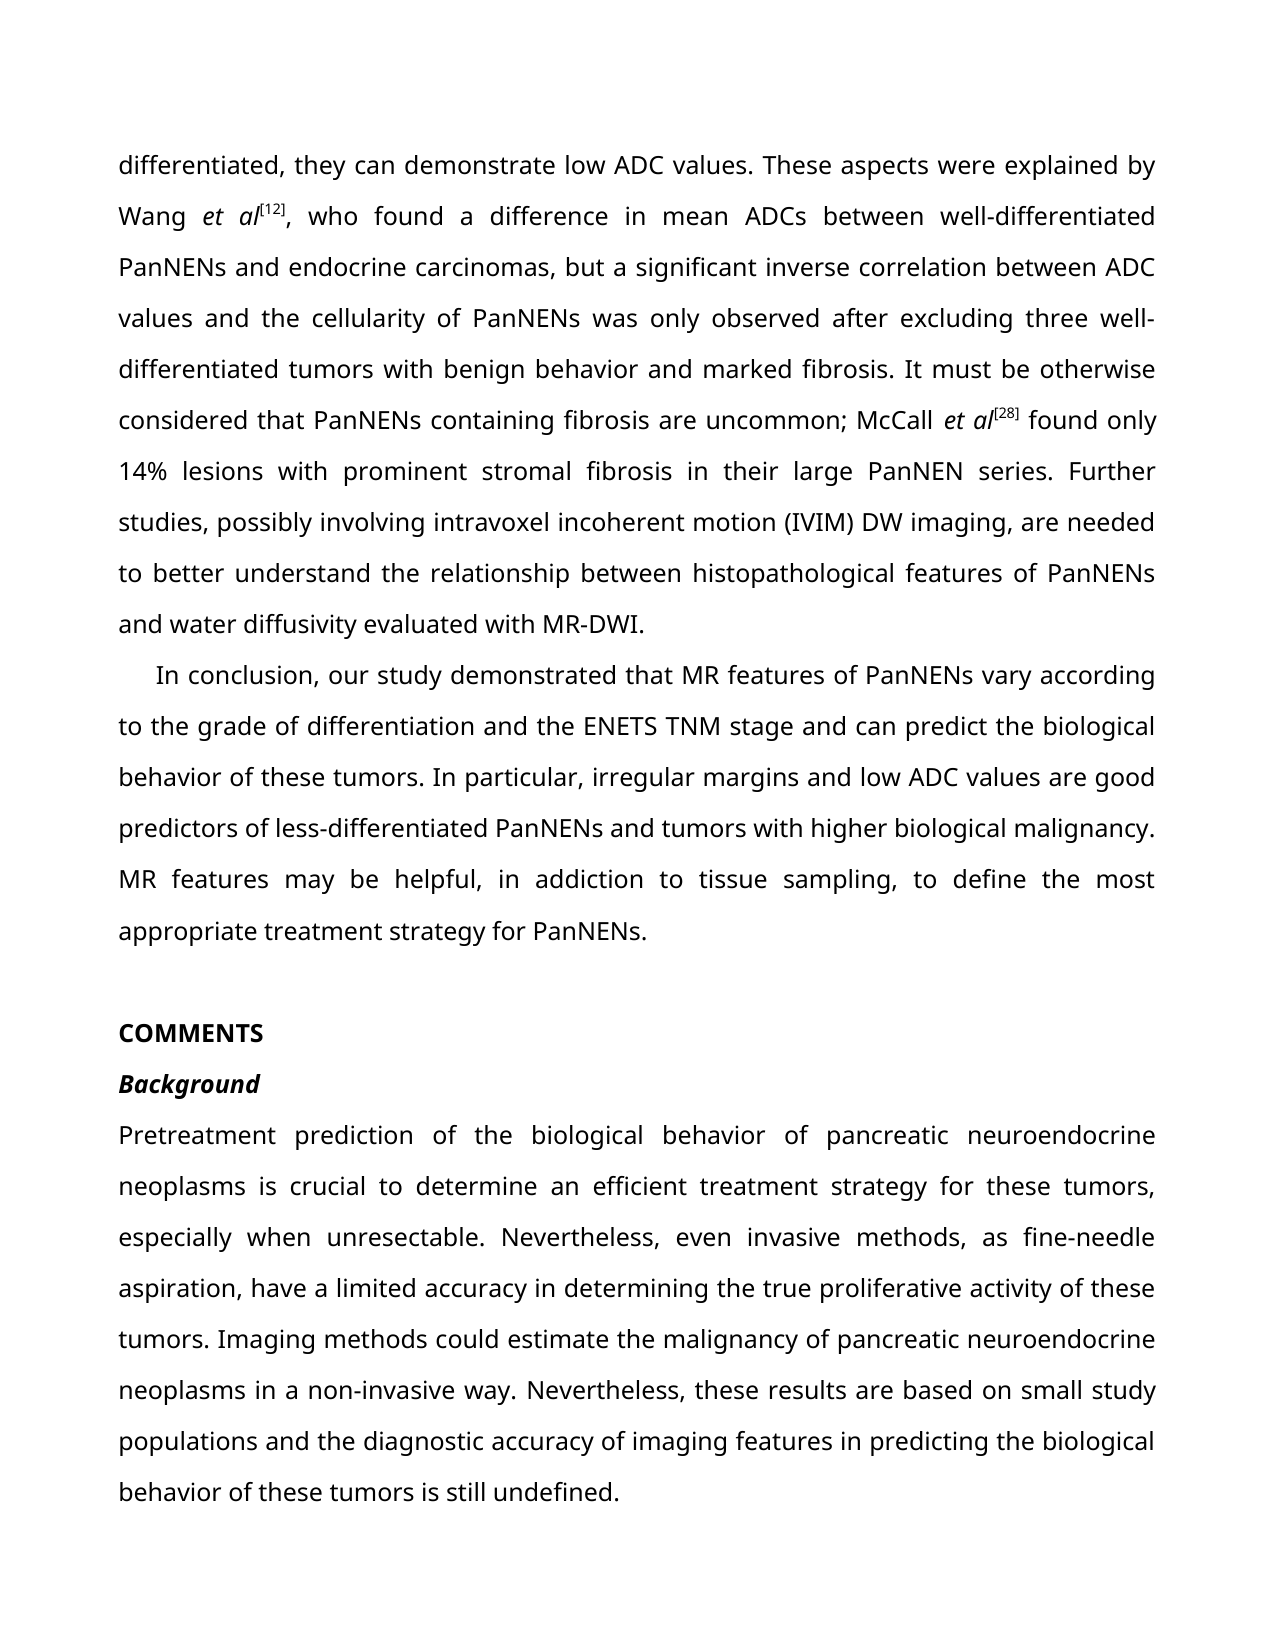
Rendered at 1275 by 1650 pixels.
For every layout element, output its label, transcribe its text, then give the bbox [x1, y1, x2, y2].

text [118, 148, 1157, 641]
text Background [118, 1066, 1157, 1100]
text COMMENTS [118, 1015, 1157, 1049]
text In conclusion, our study demonstrated that MR features of PanNENs vary according to the grade of differentiation and the ENETS TNM stage and can predict the biological behavior of these tumors. In particular, irregular margins and low ADC values are good predictors of less-differentiated PanNENs and tumors with higher biological malignancy. MR features may be helpful, in addiction to tissue sampling, to define the most appropriate treatment strategy for PanNENs. [118, 658, 1157, 947]
text Pretreatment prediction of the biological behavior of pancreatic neuroendocrine neoplasms is crucial to determine an efficient treatment strategy for these tumors, especially when unresectable. Nevertheless, even invasive methods, as fine-needle aspiration, have a limited accuracy in determining the true proliferative activity of these tumors. Imaging methods could estimate the malignancy of pancreatic neuroendocrine neoplasms in a non-invasive way. Nevertheless, these results are based on small study populations and the diagnostic accuracy of imaging features in predicting the biological behavior of these tumors is still undefined. [118, 1117, 1157, 1509]
